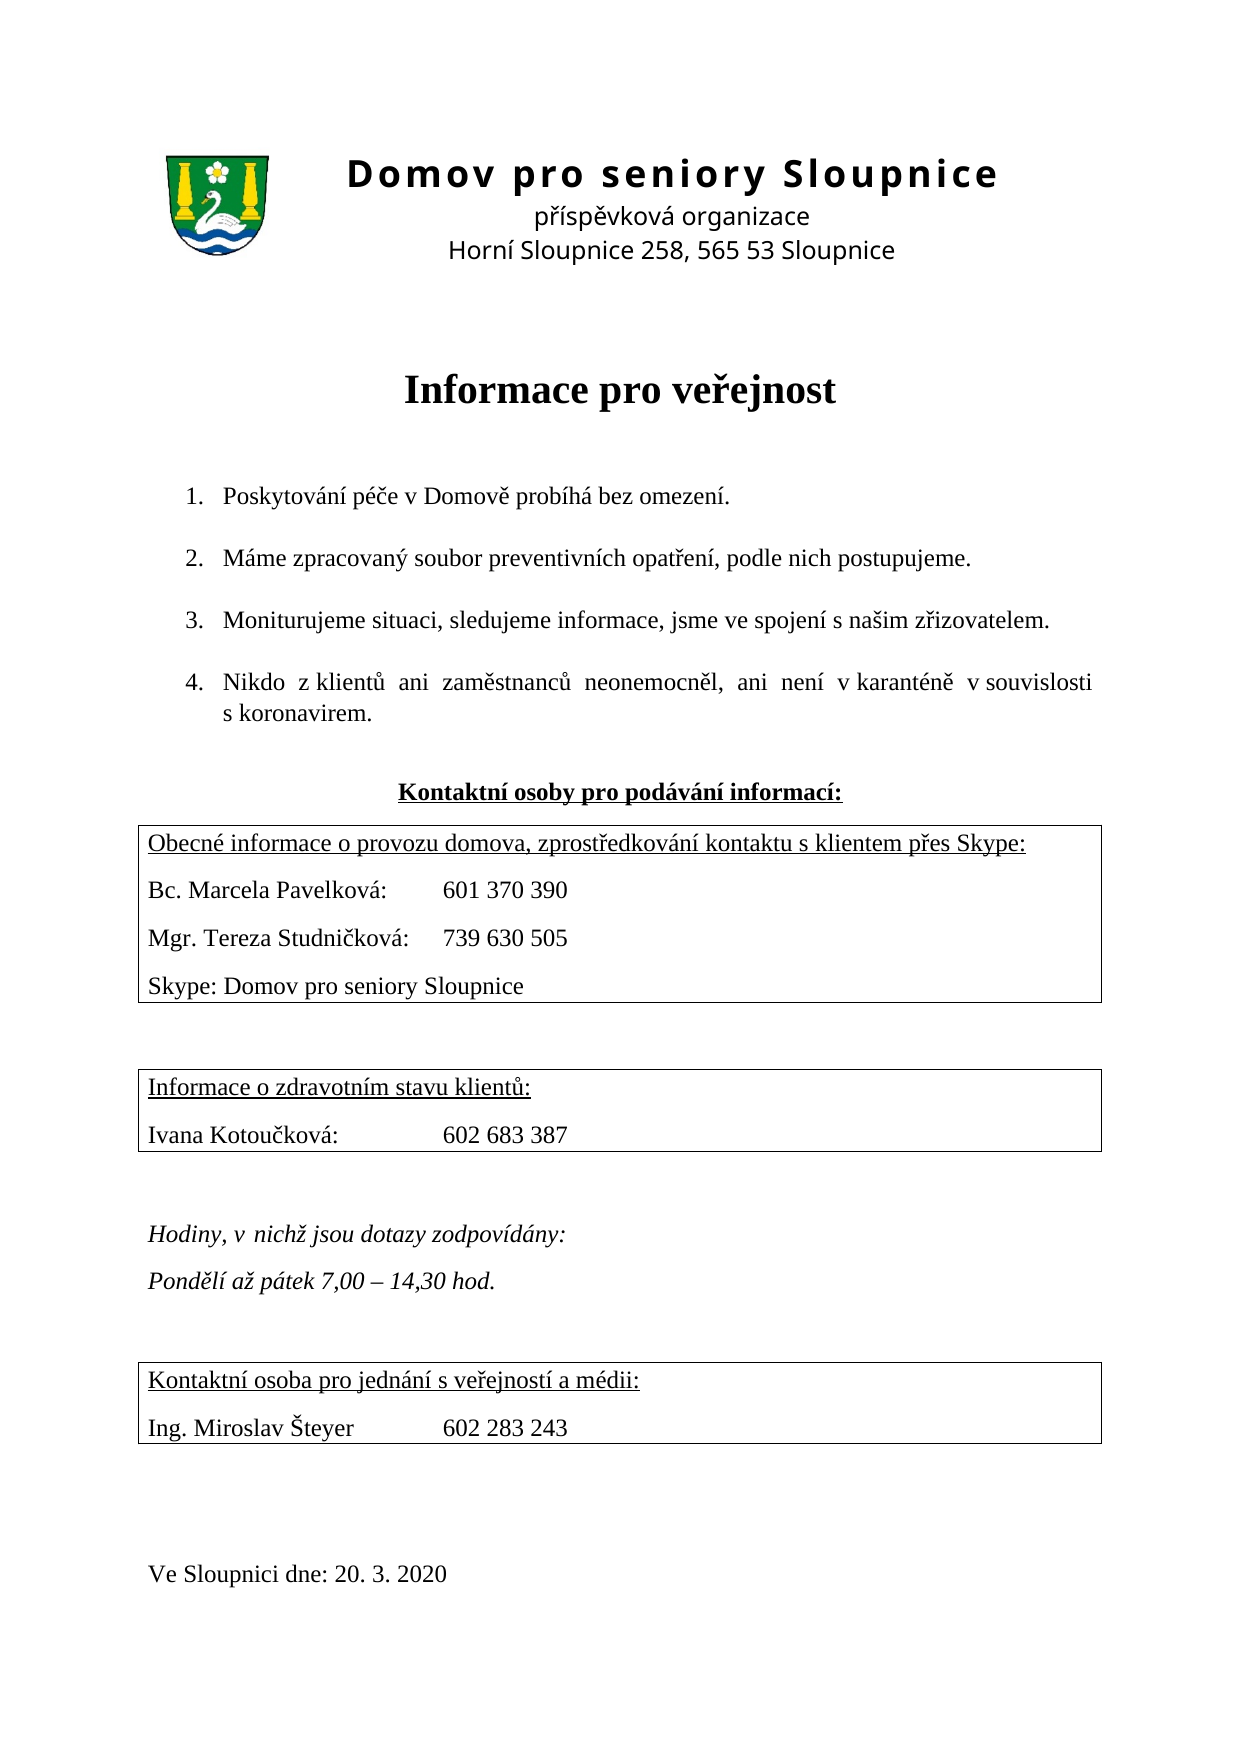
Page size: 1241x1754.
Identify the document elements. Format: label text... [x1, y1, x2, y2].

text Pondělí až pátek 7,00 – 14,30 hod. [148, 1266, 1093, 1295]
text Informace o zdravotním stavu klientů: [139, 1070, 1101, 1101]
list Poskytování péče v Domově probíhá bez omezení. [185, 481, 1093, 509]
text Ivana Kotoučková: 602 683 387 [139, 1117, 1101, 1151]
text Bc. Marcela Pavelková: 601 370 390 [139, 872, 1101, 904]
list Máme zpracovaný soubor preventivních opatření, podle nich postupujeme. [185, 543, 1093, 572]
text Hodiny, v nichž jsou dotazy zodpovídány: [148, 1219, 1093, 1247]
table_header Domov pro seniory Sloupnice příspěvková organizace Horní Sloupnice 258, 565 53 Sloupnice [286, 148, 1057, 318]
list Moniturujeme situaci, sledujeme informace, jsme ve spojení s našim zřizovatelem. [185, 605, 1093, 634]
text Mgr. Tereza Studničková: 739 630 505 [139, 920, 1101, 952]
text Informace pro veřejnost [148, 365, 1093, 413]
table_header [148, 148, 286, 318]
list Nikdo z klientů ani zaměstnanců neonemocněl, ani není v karanténě v souvislosti s koronavirem. [185, 667, 1093, 727]
text Obecné informace o provozu domova, zprostředkování kontaktu s klientem přes Skype: [139, 826, 1101, 856]
text Ve Sloupnici dne: 20. 3. 2020 [148, 1559, 1093, 1588]
text Kontaktní osoby pro podávání informací: [148, 777, 1093, 806]
picture [158, 147, 275, 264]
text Skype: Domov pro seniory Sloupnice [139, 968, 1101, 1002]
text Kontaktní osoba pro jednání s veřejností a médii: [139, 1363, 1101, 1394]
text Ing. Miroslav Šteyer 602 283 243 [139, 1409, 1101, 1443]
